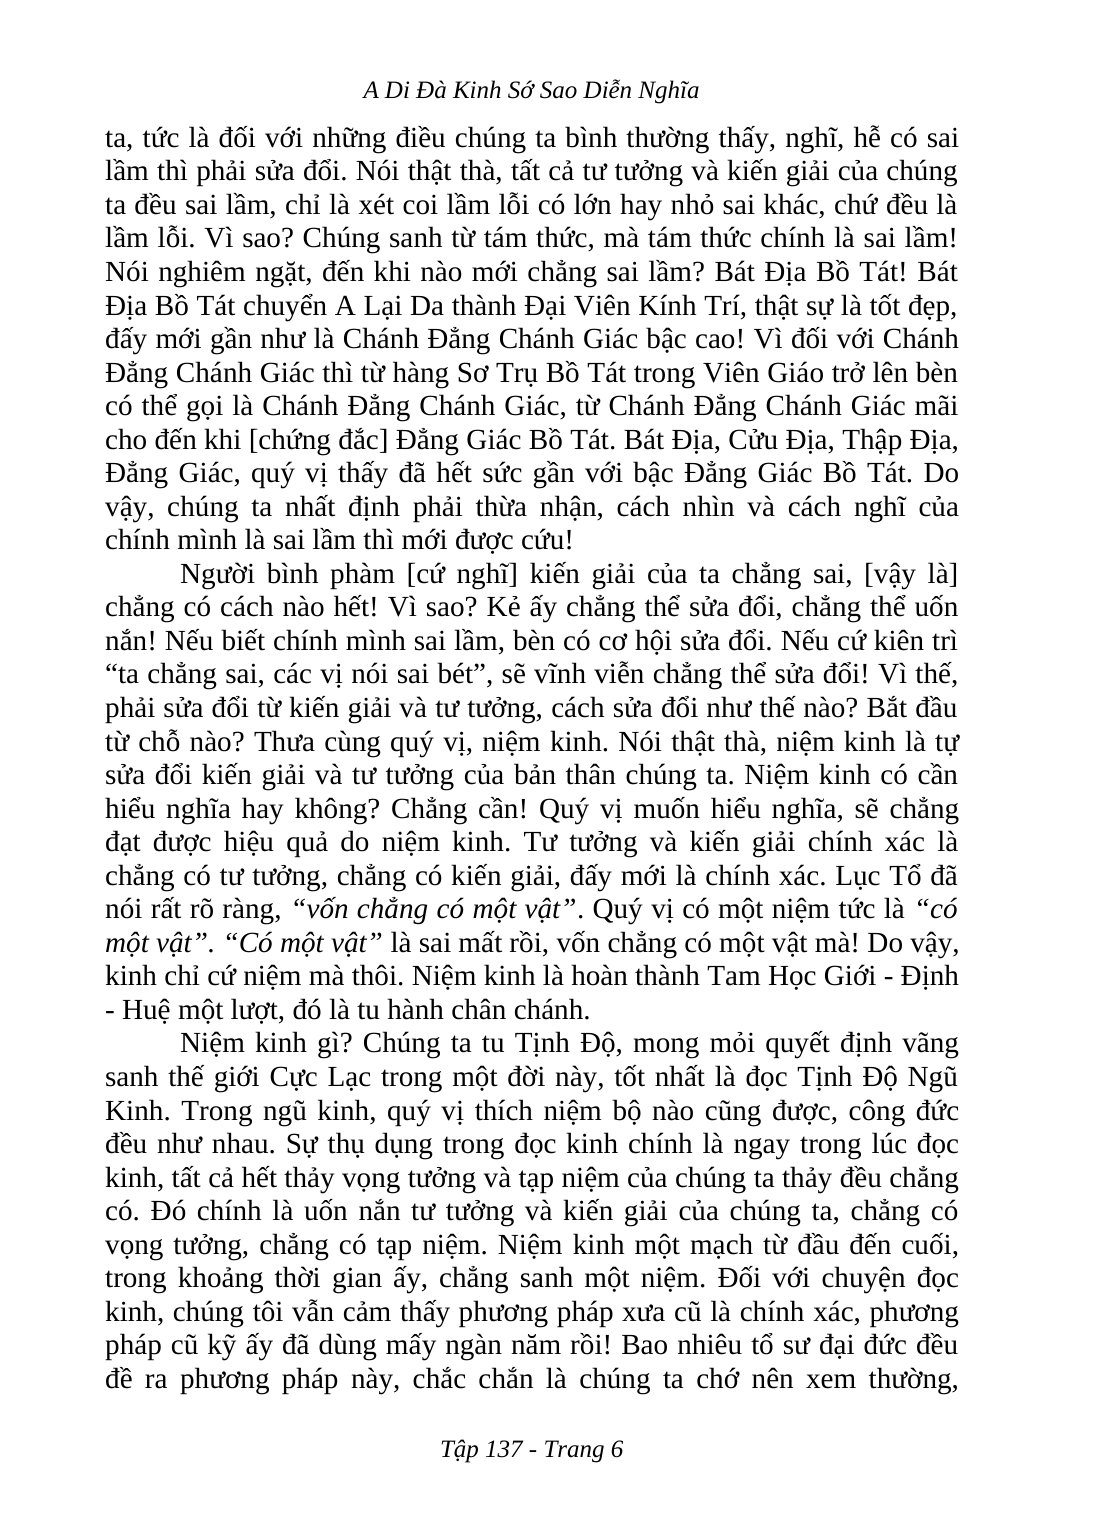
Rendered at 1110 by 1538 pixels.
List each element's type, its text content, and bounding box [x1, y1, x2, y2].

text Người bình phàm [cứ nghĩ] kiến giải của ta chẳng sai, [vậy là] chẳng có cách nào hết! Vì sao? Kẻ ấy chẳng thể sửa đổi, chẳng thể uốn nắn! Nếu biết chính mình sai lầm, bèn có cơ hội sửa đổi. Nếu cứ kiên trì “ta chẳng sai, các vị nói sai bét”, sẽ vĩnh viễn chẳng thể sửa đổi! Vì thế, phải sửa đổi từ kiến giải và tư tưởng, cách sửa đổi như thế nào? Bắt đầu từ chỗ nào? Thưa cùng quý vị, niệm kinh. Nói thật thà, niệm kinh là tự sửa đổi kiến giải và tư tưởng của bản thân chúng ta. Niệm kinh có cần hiểu nghĩa hay không? Chẳng cần! Quý vị muốn hiểu nghĩa, sẽ chẳng đạt được hiệu quả do niệm kinh. Tư tưởng và kiến giải chính xác là chẳng có tư tưởng, chẳng có kiến giải, đấy mới là chính xác. Lục Tổ đã nói rất rõ ràng, “vốn chẳng có một vật”. Quý vị có một niệm tức là “có một vật”. “Có một vật” là sai mất rồi, vốn chẳng có một vật mà! Do vậy, kinh chỉ cứ niệm mà thôi. Niệm kinh là hoàn thành Tam Học Giới - Định - Huệ một lượt, đó là tu hành chân chánh. [105, 556, 960, 1026]
